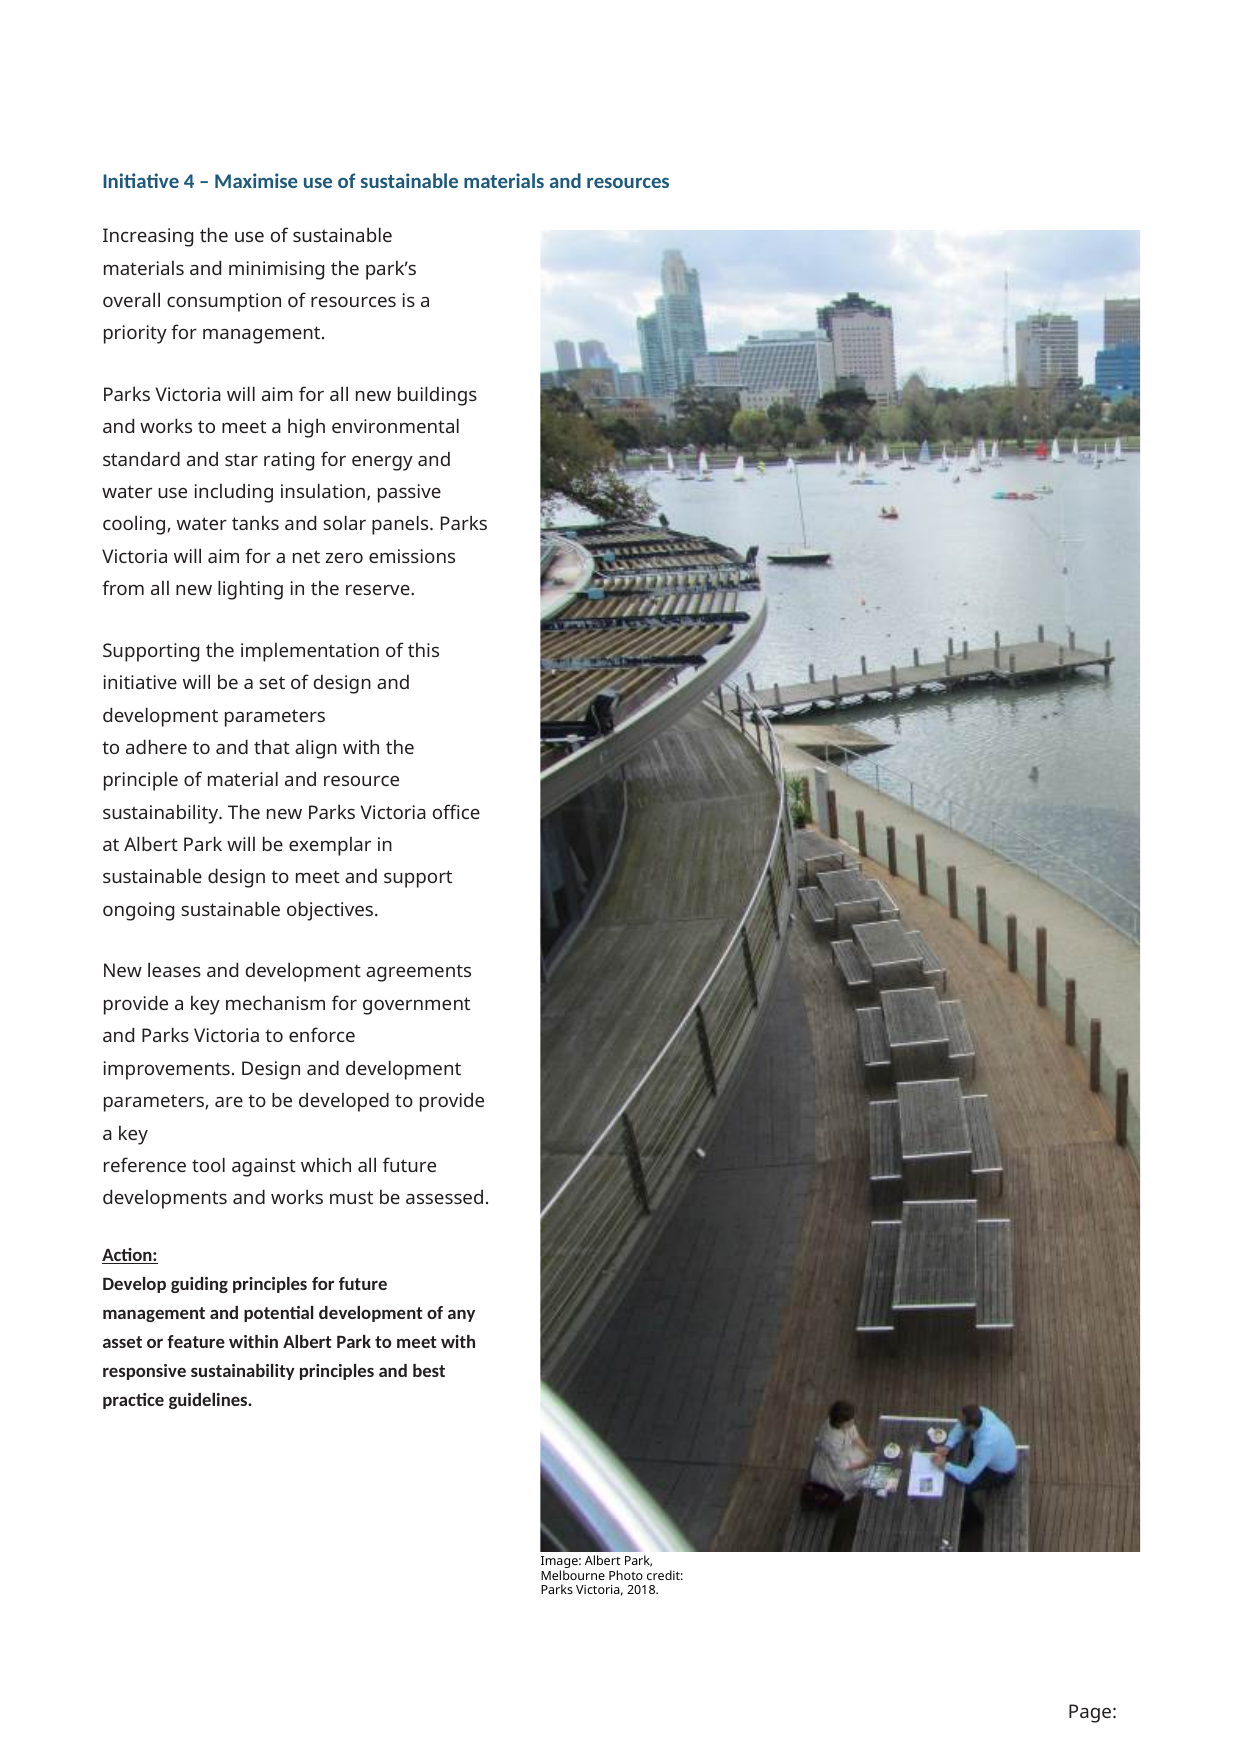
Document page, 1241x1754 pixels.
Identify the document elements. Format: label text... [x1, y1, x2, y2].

text Image: Albert Park, Melbourne Photo credit: Parks Victoria, 2018. [540, 1554, 710, 1597]
text Action: [102, 1243, 502, 1266]
text to adhere to and that align with the principle of material and resource sustainability. The new Parks Victoria office at Albert Park will be exemplar in sustainable design to meet and support ongoing sustainable objectives. [102, 734, 485, 922]
text Supporting the implementation of this initiative will be a set of design and development parameters [102, 637, 488, 727]
text Develop guiding principles for future management and potential development of any asset or feature within Albert Park to meet with responsive sustainability principles and best practice guidelines. [102, 1272, 494, 1412]
picture [540, 230, 1141, 1552]
text Increasing the use of sustainable materials and minimising the park’s overall consumption of resources is a priority for management. [102, 222, 453, 345]
text New leases and development agreements provide a key mechanism for government and Parks Victoria to enforce improvements. Design and development parameters, are to be developed to provide a key [102, 958, 491, 1145]
text Parks Victoria will aim for all new buildings and works to meet a high environmental standard and star rating for energy and water use including insulation, passive cooling, water tanks and solar panels. Parks Victoria will aim for a net zero emissions from all new lighting in the reserve. [102, 381, 500, 601]
text Initiative 4 – Maximise use of sustainable materials and resources [102, 169, 1144, 194]
text reference tool against which all future developments and works must be assessed. [102, 1152, 498, 1210]
